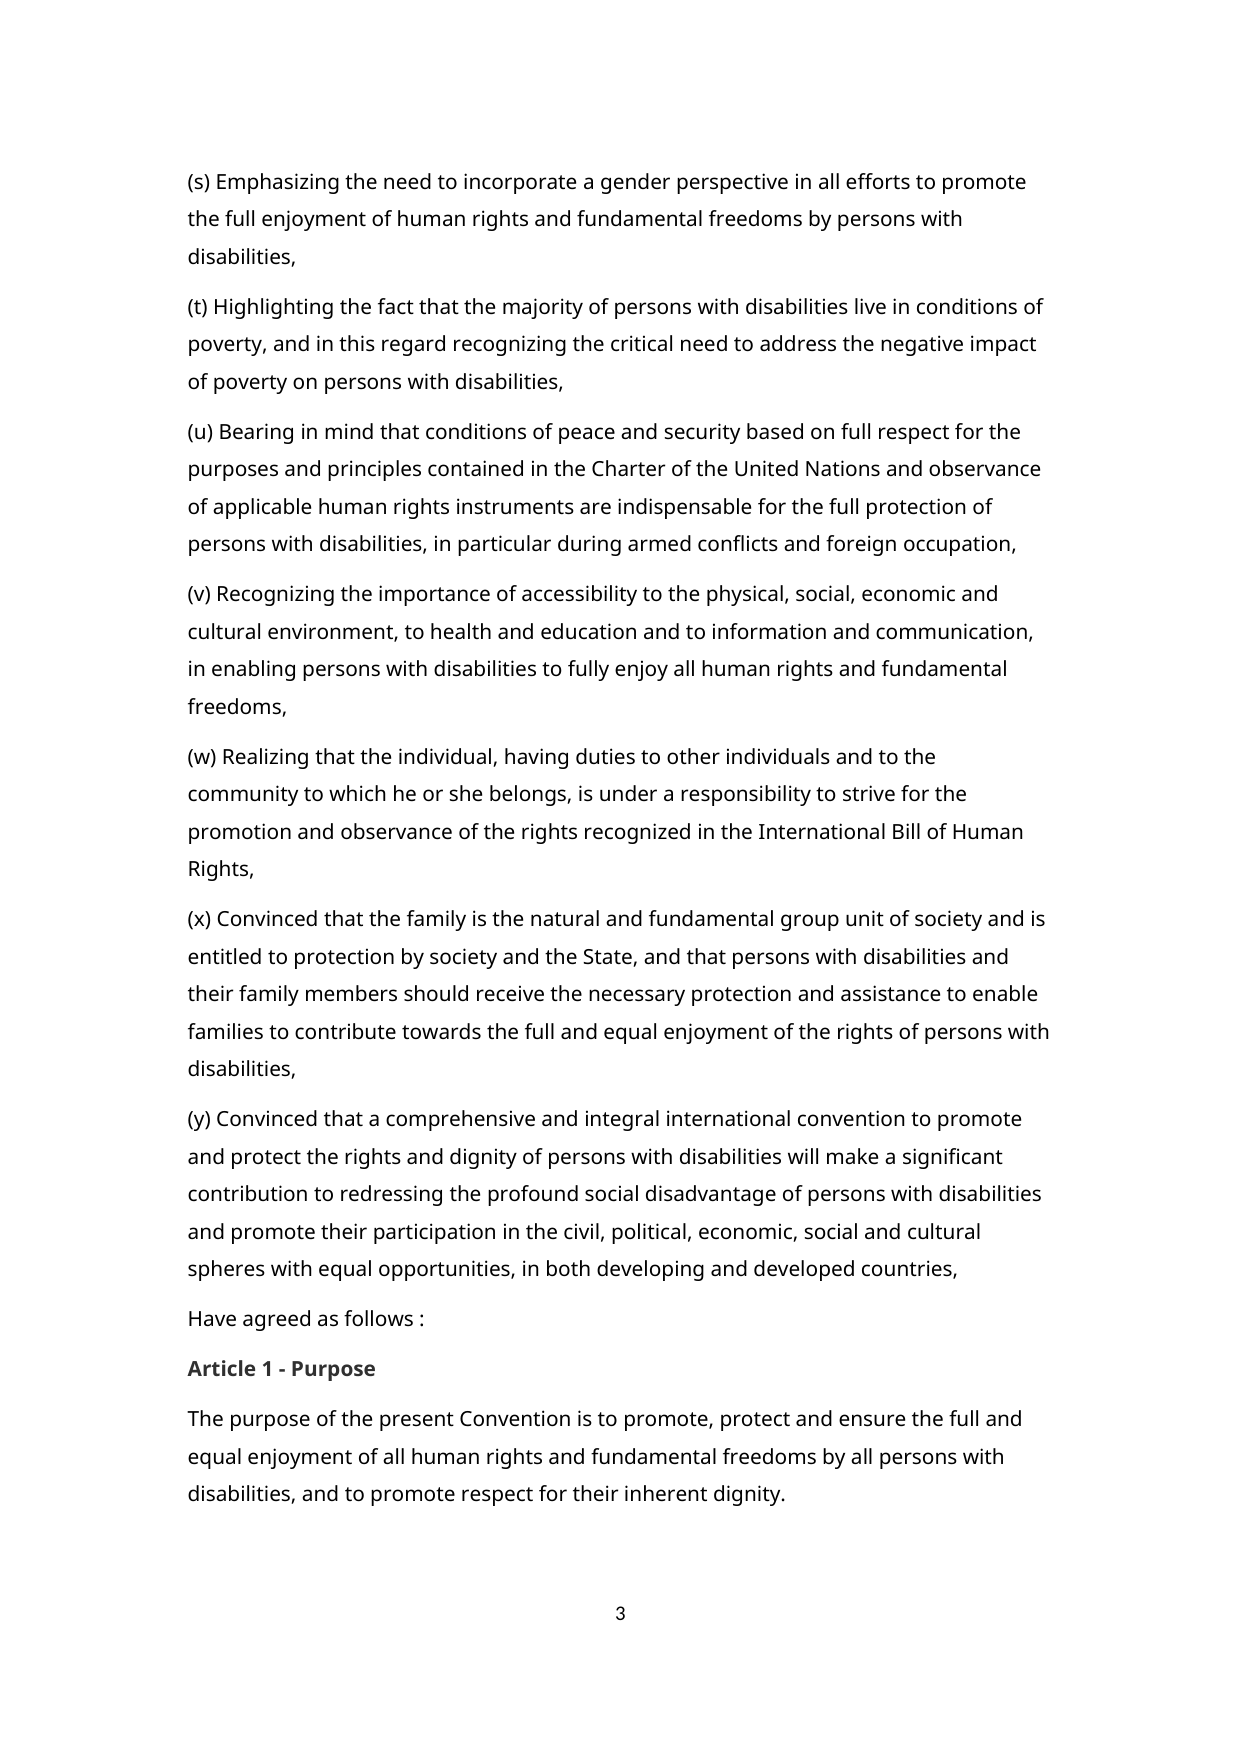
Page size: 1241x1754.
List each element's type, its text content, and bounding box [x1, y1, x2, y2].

text (x) Convinced that the family is the natural and fundamental group unit of society and is entitled to protection by society and the State, and that persons with disabilities and their family members should receive the necessary protection and assistance to enable families to contribute towards the full and equal enjoyment of the rights of persons with disabilities, [187, 900, 1053, 1087]
text (v) Recognizing the importance of accessibility to the physical, social, economic and cultural environment, to health and education and to information and communication, in enabling persons with disabilities to fully enjoy all human rights and fundamental freedoms, [187, 575, 1053, 725]
text (y) Convinced that a comprehensive and integral international convention to promote and protect the rights and dignity of persons with disabilities will make a significant contribution to redressing the profound social disadvantage of persons with disabilities and promote their participation in the civil, political, economic, social and cultural spheres with equal opportunities, in both developing and developed countries, [187, 1100, 1053, 1287]
text (u) Bearing in mind that conditions of peace and security based on full respect for the purposes and principles contained in the Charter of the United Nations and observance of applicable human rights instruments are indispensable for the full protection of persons with disabilities, in particular during armed conflicts and foreign occupation, [187, 412, 1053, 562]
text (t) Highlighting the fact that the majority of persons with disabilities live in conditions of poverty, and in this regard recognizing the critical need to address the negative impact of poverty on persons with disabilities, [187, 287, 1053, 400]
text (w) Realizing that the individual, having duties to other individuals and to the community to which he or she belongs, is under a responsibility to strive for the promotion and observance of the rights recognized in the International Bill of Human Rights, [187, 737, 1053, 887]
text The purpose of the present Convention is to promote, protect and ensure the full and equal enjoyment of all human rights and fundamental freedoms by all persons with disabilities, and to promote respect for their inherent dignity. [187, 1400, 1053, 1512]
text Have agreed as follows : [187, 1300, 1053, 1337]
text (s) Emphasizing the need to incorporate a gender perspective in all efforts to promote the full enjoyment of human rights and fundamental freedoms by persons with disabilities, [187, 162, 1053, 275]
text Article 1 - Purpose [187, 1350, 1053, 1387]
